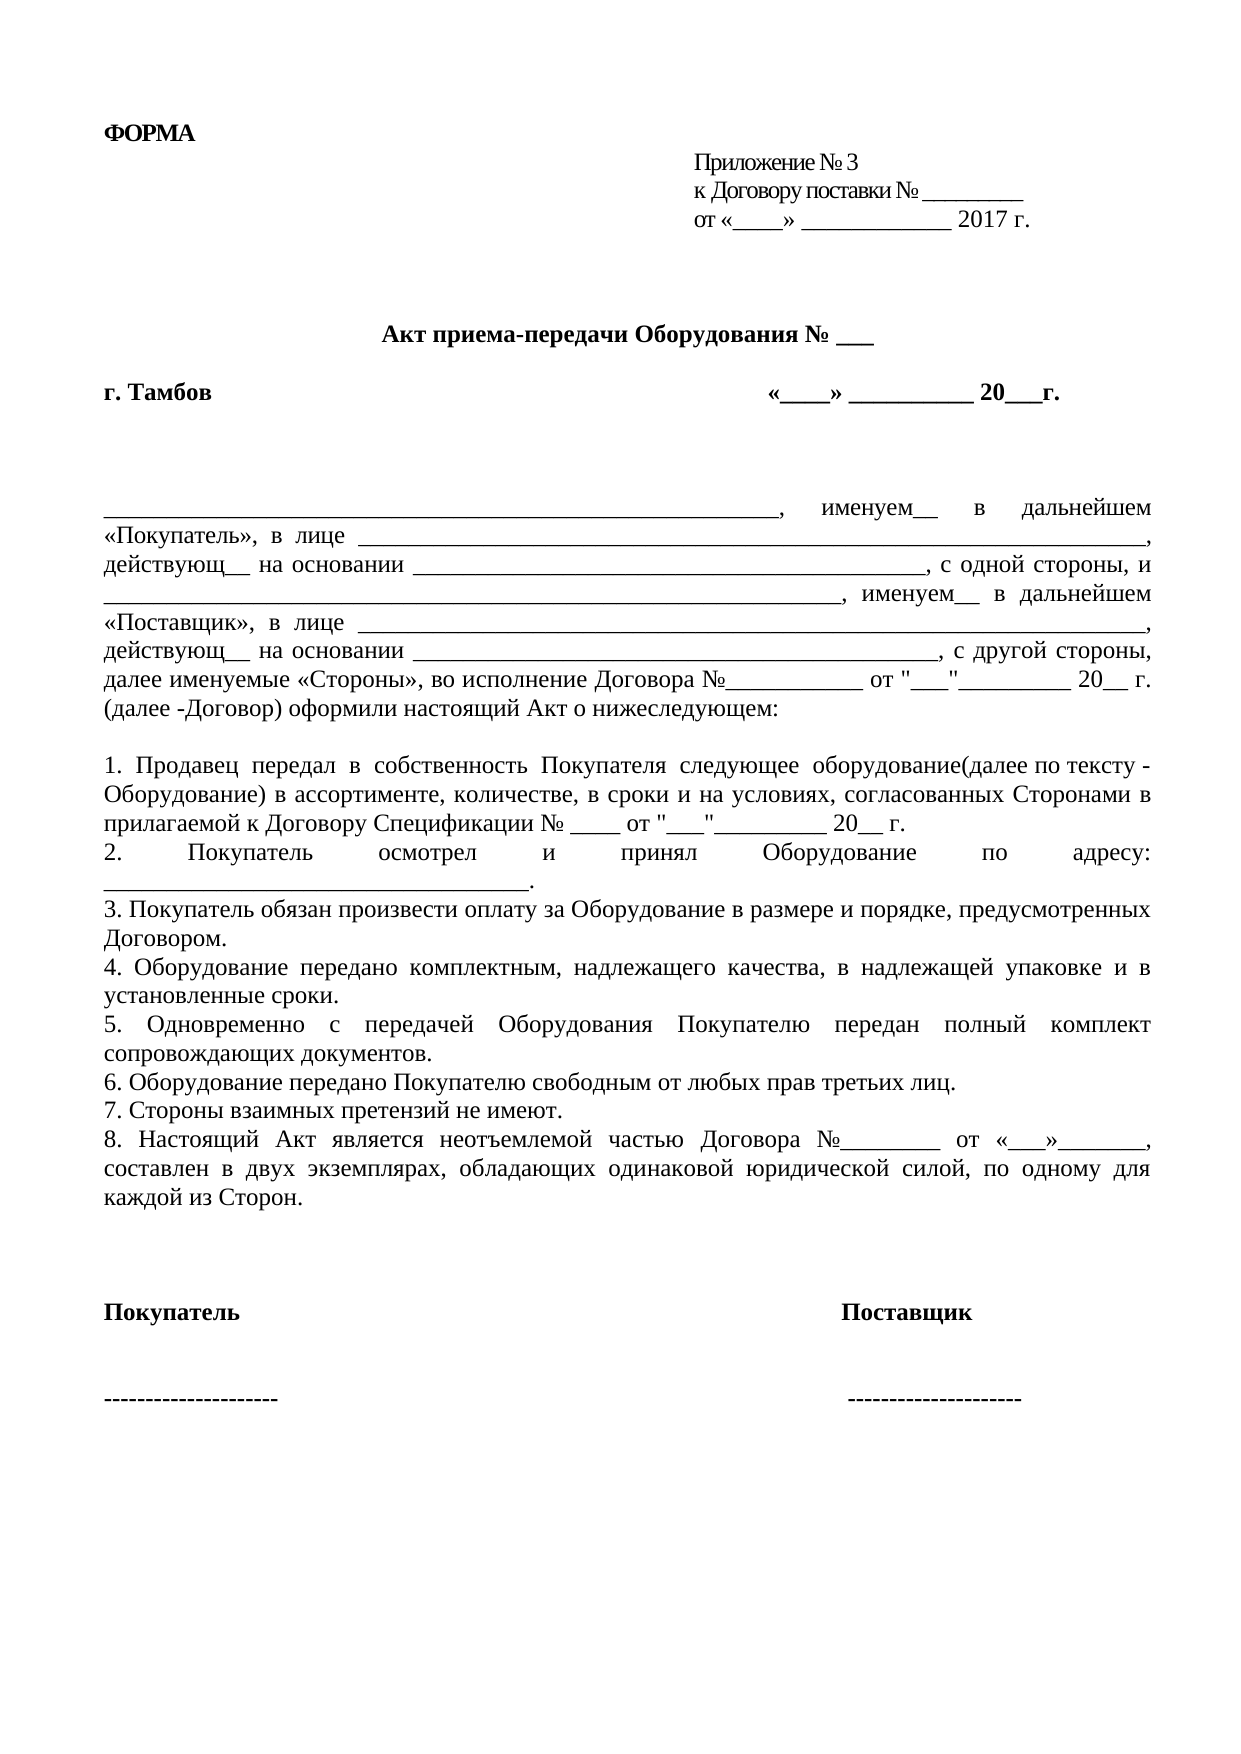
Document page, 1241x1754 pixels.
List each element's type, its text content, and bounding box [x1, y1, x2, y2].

text --------------------- --------------------- [103, 1383, 1139, 1412]
text Приложение № 3 [693, 147, 1152, 176]
text 7. Стороны взаимных претензий не имеют. [103, 1096, 1152, 1124]
text 8. Настоящий Акт является неотъемлемой частью Договора №________ от «___»_______, составлен в двух экземплярах, обладающих одинаковой юридической силой, по одному для каждой из Сторон. [103, 1124, 1152, 1211]
text Акт приема-передачи Оборудования № ___ [103, 319, 1152, 348]
text 5. Одновременно с передачей Оборудования Покупателю передан полный комплект сопровождающих документов. [103, 1009, 1152, 1067]
text 6. Оборудование передано Покупателю свободным от любых прав третьих лиц. [103, 1067, 1152, 1096]
text от «____» ____________ 2017 г. [693, 204, 1152, 233]
text ФОРМА [103, 118, 1152, 147]
text 3. Покупатель обязан произвести оплату за Оборудование в размере и порядке, предусмотренных Договором. [103, 894, 1152, 952]
text Покупатель Поставщик [103, 1297, 1139, 1326]
text ______________________________________________________, именуем__ в дальнейшем «Покупатель», в лице _______________________________________________________________, действующ__ на основании _________________________________________, с одной стороны, и ___________________________________________________________, именуем__ в дальнейшем «Поставщик», в лице _______________________________________________________________, действующ__ на основании __________________________________________, с другой стороны, далее именуемые «Стороны», во исполнение Договора №___________ от "___"_________ 20__ г. (далее -Договор) оформили настоящий Акт о нижеследующем: [103, 492, 1152, 722]
text 2. Покупатель осмотрел и принял Оборудование по адресу: __________________________________. [103, 837, 1152, 894]
text к Договору поставки № _________ [693, 176, 1152, 204]
text г. Тамбов «____» __________ 20___г. [103, 377, 1152, 406]
text 1. Продавец передал в собственность Покупателя следующее оборудование(далее по тексту - Оборудование) в ассортименте, количестве, в сроки и на условиях, согласованных Сторонами в прилагаемой к Договору Спецификации № ____ от "___"_________ 20__ г. [103, 751, 1152, 837]
text 4. Оборудование передано комплектным, надлежащего качества, в надлежащей упаковке и в установленные сроки. [103, 952, 1152, 1009]
